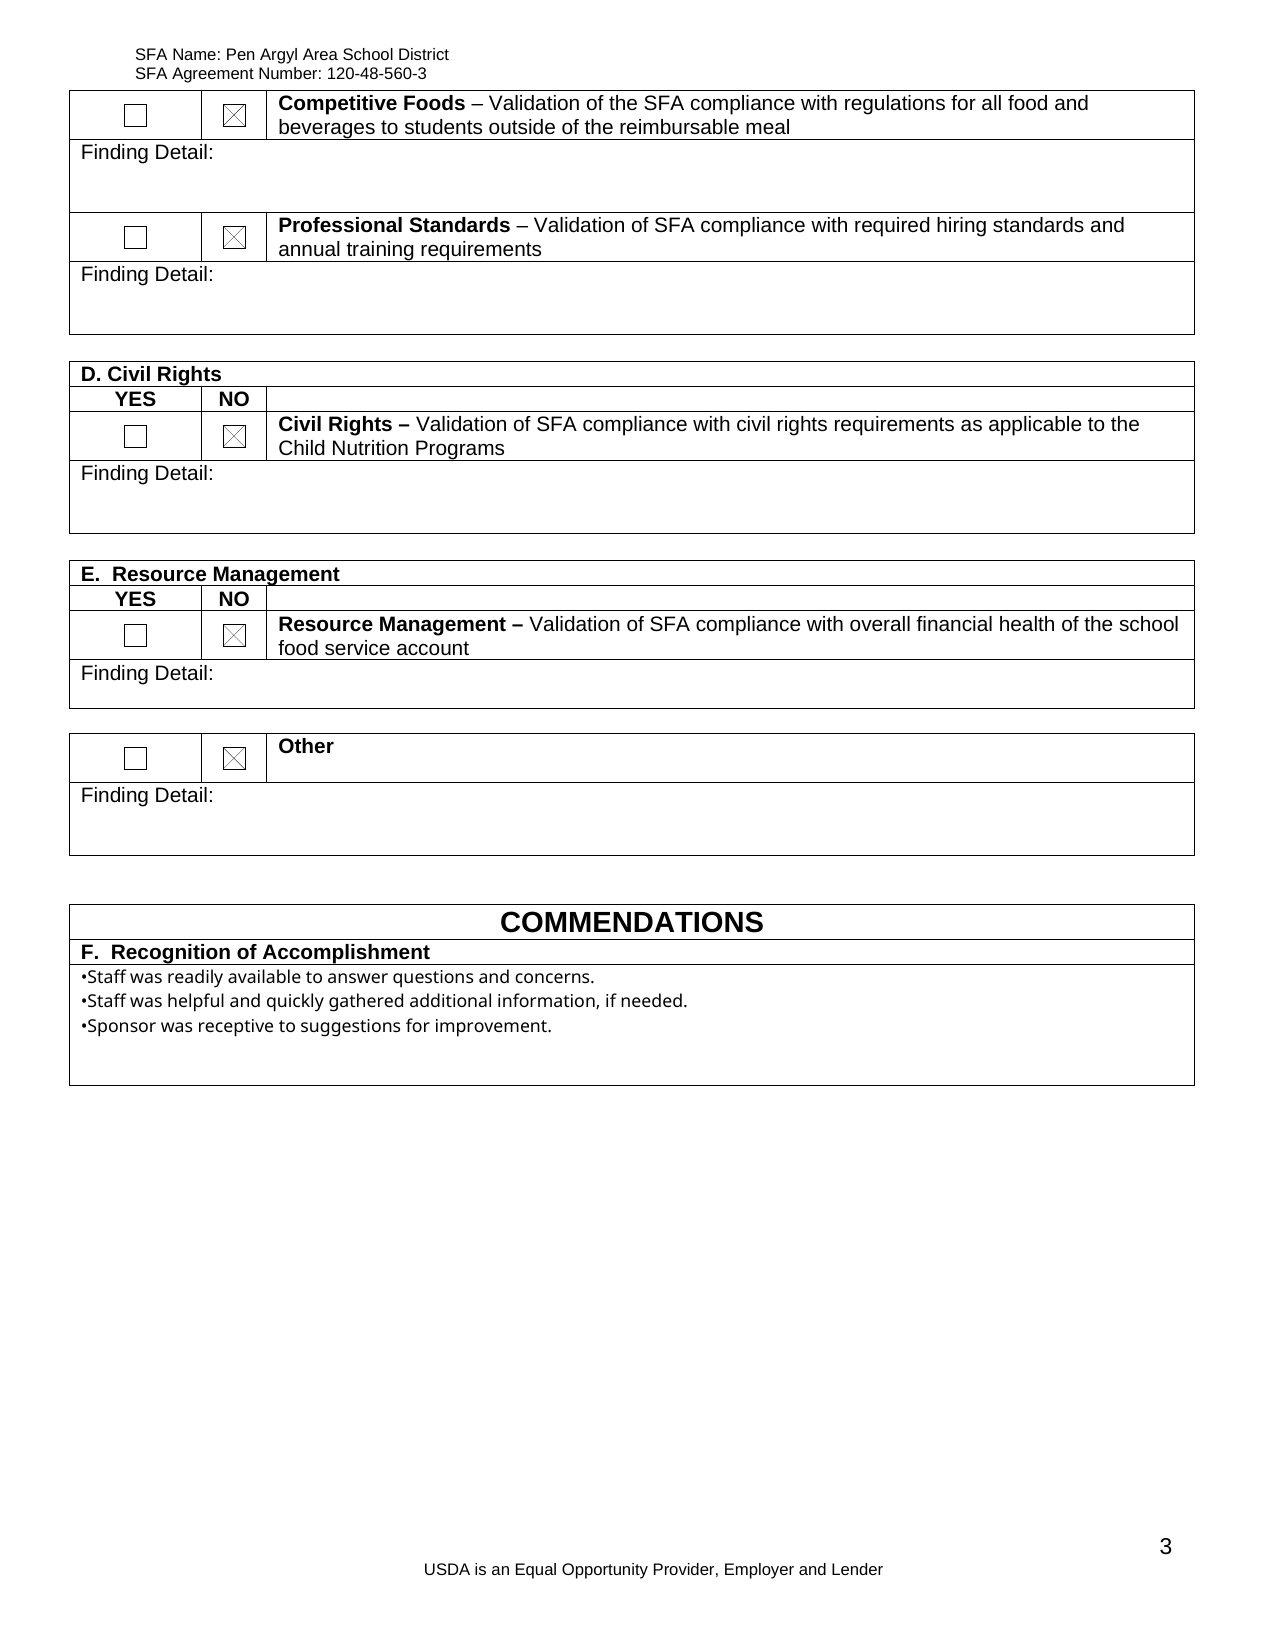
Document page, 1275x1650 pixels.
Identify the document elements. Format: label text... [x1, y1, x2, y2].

table_cell Finding Detail: [70, 783, 1194, 855]
table_cell Resource Management – Validation of SFA compliance with overall financial health of the school food service account [267, 611, 1194, 659]
table_cell Finding Detail: [70, 262, 1194, 334]
table_cell [70, 213, 201, 261]
table_header COMMENDATIONS [70, 905, 1194, 939]
table_cell [202, 91, 266, 139]
table_cell [202, 213, 266, 261]
table_cell Finding Detail: [70, 461, 1194, 533]
table_cell Professional Standards – Validation of SFA compliance with required hiring standards and annual training requirements [267, 213, 1194, 261]
table_cell •Staff was readily available to answer questions and concerns. •Staff was helpful and quickly gathered additional information, if needed. •Sponsor was receptive to suggestions for improvement. [70, 965, 1194, 1085]
table_cell Finding Detail: [70, 660, 1194, 708]
table_cell NO [202, 586, 266, 610]
table_cell YES [70, 586, 201, 610]
table_cell [267, 387, 1194, 411]
table_cell NO [202, 387, 266, 411]
table_header [70, 734, 201, 782]
table_header E. Resource Management [70, 561, 1194, 585]
table_cell [70, 412, 201, 460]
table_cell [70, 611, 201, 659]
table_header [202, 734, 266, 782]
table_cell [70, 91, 201, 139]
table_cell Competitive Foods – Validation of the SFA compliance with regulations for all food and beverages to students outside of the reimbursable meal [267, 91, 1194, 139]
table_cell Civil Rights – Validation of SFA compliance with civil rights requirements as applicable to the Child Nutrition Programs [267, 412, 1194, 460]
table_cell [267, 586, 1194, 610]
table_header D. Civil Rights [70, 362, 1194, 386]
table_cell F. Recognition of Accomplishment [70, 940, 1194, 964]
table_cell [202, 611, 266, 659]
table_cell [202, 412, 266, 460]
table_header Other [267, 734, 1194, 782]
table_cell YES [70, 387, 201, 411]
table_cell Finding Detail: [70, 140, 1194, 212]
